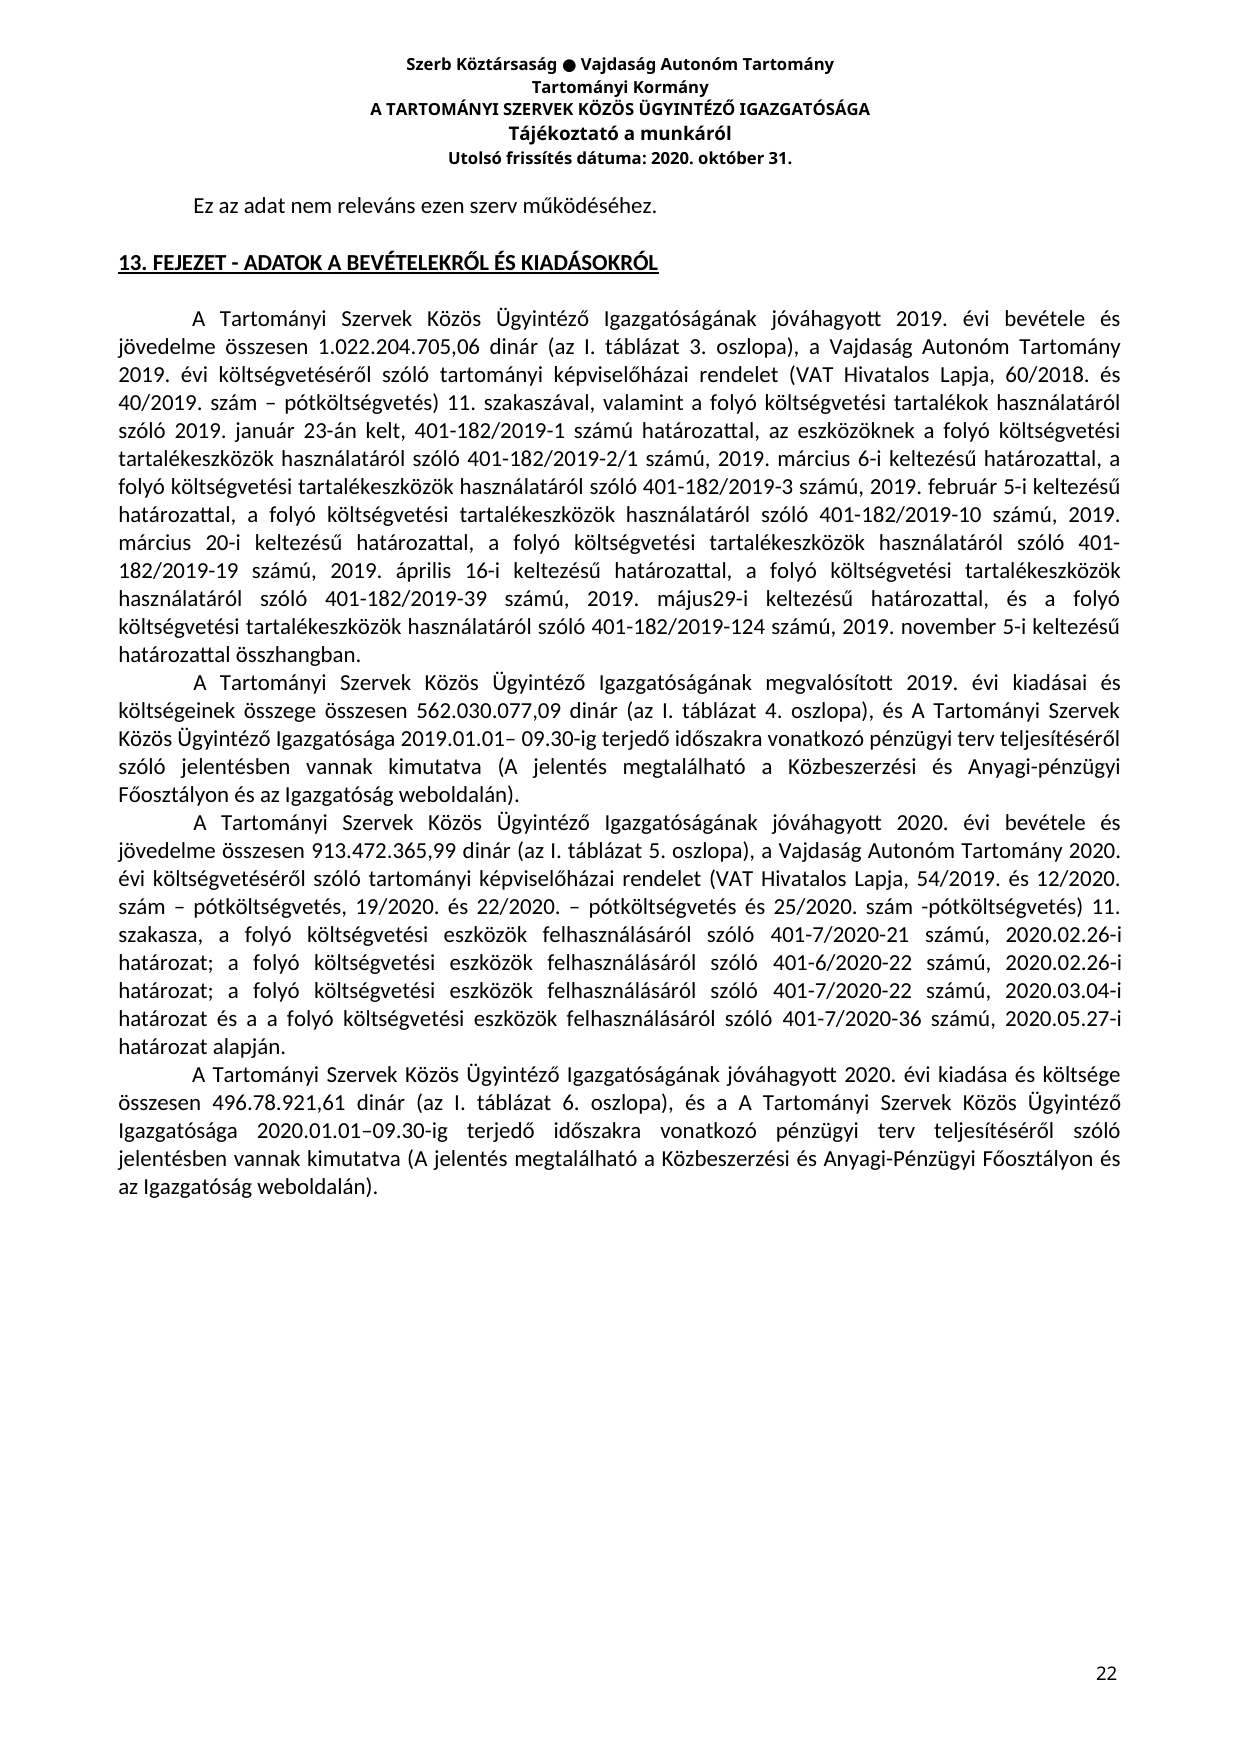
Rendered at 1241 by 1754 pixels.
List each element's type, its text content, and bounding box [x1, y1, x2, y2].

text A Tartományi Szervek Közös Ügyintéző Igazgatóságának jóváhagyott 2019. évi bevétele és jövedelme összesen 1.022.204.705,06 dinár (az I. táblázat 3. oszlopa), a Vajdaság Autonóm Tartomány 2019. évi költségvetéséről szóló tartományi képviselőházai rendelet (VAT Hivatalos Lapja, 60/2018. és 40/2019. szám – pótköltségvetés) 11. szakaszával, valamint a folyó költségvetési tartalékok használatáról szóló 2019. január 23-án kelt, 401-182/2019-1 számú határozattal, az eszközöknek a folyó költségvetési tartalékeszközök használatáról szóló 401-182/2019-2/1 számú, 2019. március 6-i keltezésű határozattal, a folyó költségvetési tartalékeszközök használatáról szóló 401-182/2019-3 számú, 2019. február 5-i keltezésű határozattal, a folyó költségvetési tartalékeszközök használatáról szóló 401-182/2019-10 számú, 2019. március 20-i keltezésű határozattal, a folyó költségvetési tartalékeszközök használatáról szóló 401-182/2019-19 számú, 2019. április 16-i keltezésű határozattal, a folyó költségvetési tartalékeszközök használatáról szóló 401-182/2019-39 számú, 2019. május29-i keltezésű határozattal, és a folyó költségvetési tartalékeszközök használatáról szóló 401-182/2019-124 számú, 2019. november 5-i keltezésű határozattal összhangban. [118, 304, 1122, 668]
text A Tartományi Szervek Közös Ügyintéző Igazgatóságának jóváhagyott 2020. évi kiadása és költsége összesen 496.78.921,61 dinár (az I. táblázat 6. oszlopa), és a A Tartományi Szervek Közös Ügyintéző Igazgatósága 2020.01.01–09.30-ig terjedő időszakra vonatkozó pénzügyi terv teljesítéséről szóló jelentésben vannak kimutatva (A jelentés megtalálható a Közbeszerzési és Anyagi-Pénzügyi Főosztályon és az Igazgatóság weboldalán). [118, 1060, 1122, 1200]
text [118, 192, 1122, 220]
text A Tartományi Szervek Közös Ügyintéző Igazgatóságának jóváhagyott 2020. évi bevétele és jövedelme összesen 913.472.365,99 dinár (az I. táblázat 5. oszlopa), a Vajdaság Autonóm Tartomány 2020. évi költségvetéséről szóló tartományi képviselőházai rendelet (VAT Hivatalos Lapja, 54/2019. és 12/2020. szám – pótköltségvetés, 19/2020. és 22/2020. – pótköltségvetés és 25/2020. szám -pótköltségvetés) 11. szakasza, a folyó költségvetési eszközök felhasználásáról szóló 401-7/2020-21 számú, 2020.02.26-i határozat; a folyó költségvetési eszközök felhasználásáról szóló 401-6/2020-22 számú, 2020.02.26-i határozat; a folyó költségvetési eszközök felhasználásáról szóló 401-7/2020-22 számú, 2020.03.04-i határozat és a a folyó költségvetési eszközök felhasználásáról szóló 401-7/2020-36 számú, 2020.05.27-i határozat alapján. [118, 808, 1122, 1060]
text A Tartományi Szervek Közös Ügyintéző Igazgatóságának megvalósított 2019. évi kiadásai és költségeinek összege összesen 562.030.077,09 dinár (az I. táblázat 4. oszlopa), és A Tartományi Szervek Közös Ügyintéző Igazgatósága 2019.01.01– 09.30-ig terjedő időszakra vonatkozó pénzügyi terv teljesítéséről szóló jelentésben vannak kimutatva (A jelentés megtalálható a Közbeszerzési és Anyagi-pénzügyi Főosztályon és az Igazgatóság weboldalán). [118, 668, 1122, 808]
subtitle 13. FEJEZET - ADATOK A BEVÉTELEKRŐL ÉS KIADÁSOKRÓL [118, 248, 1122, 276]
